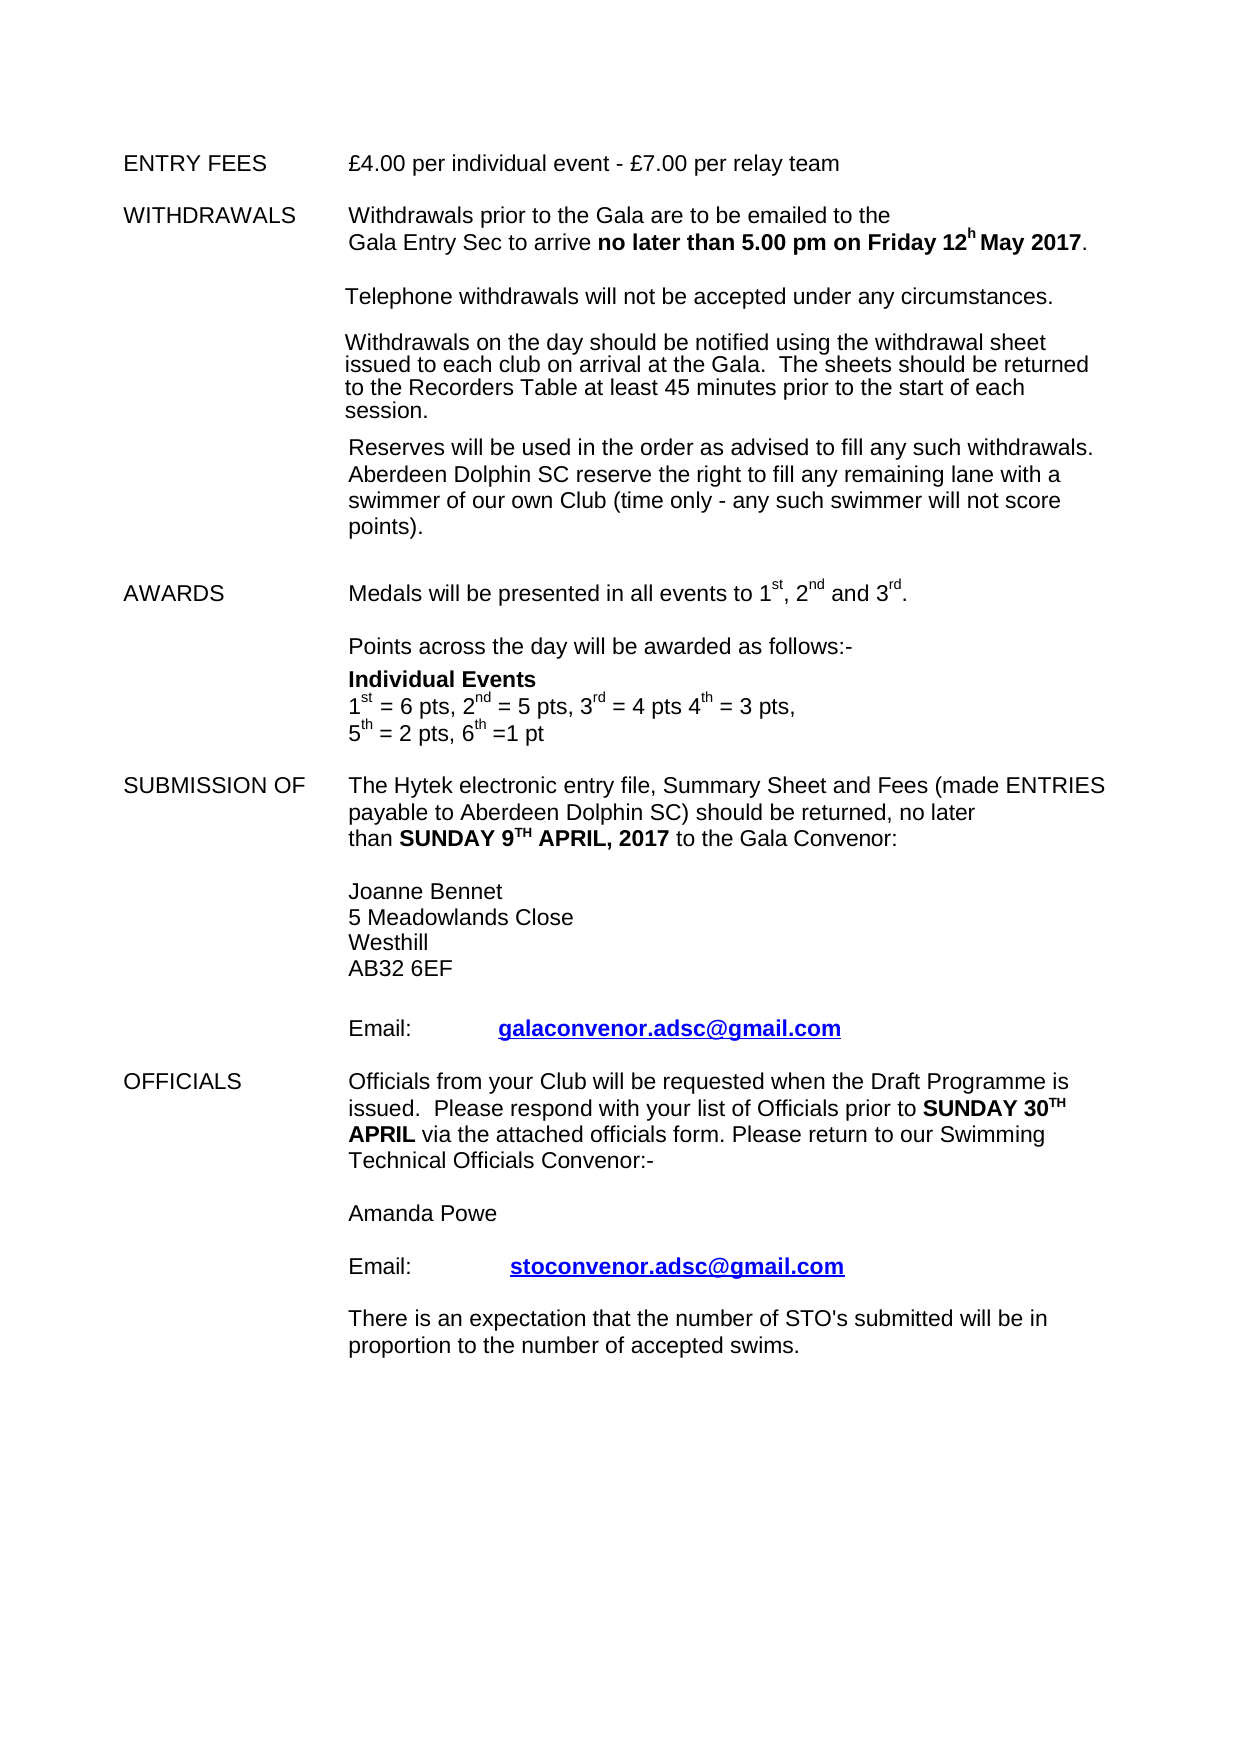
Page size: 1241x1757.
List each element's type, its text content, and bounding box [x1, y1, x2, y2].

text Amanda Powe [348, 1200, 1128, 1226]
subtitle Individual Events [348, 667, 1128, 693]
text Telephone withdrawals will not be accepted under any circumstances. [344, 286, 1112, 309]
text Westhill [348, 930, 1128, 956]
subtitle Email: galaconvenor.adsc@gmail.com [348, 1016, 1128, 1042]
text 1st = 6 pts, 2nd = 5 pts, 3rd = 4 pts 4th = 3 pts, 5th = 2 pts, 6th =1 pt [348, 693, 798, 746]
text SUBMISSION OF The Hytek electronic entry file, Summary Sheet and Fees (made ENTRIES payable to Aberdeen Dolphin SC) should be returned, no later [123, 773, 1117, 825]
text AWARDS Medals will be presented in all events to 1st, 2nd and 3rd. [123, 576, 1128, 606]
text OFFICIALS Officials from your Club will be requested when the Draft Programme is issued. Please respond with your list of Officials prior to SUNDAY 30TH APRIL via the attached officials form. Please return to our Swimming Technical Officials Convenor:- [123, 1068, 1104, 1174]
text Withdrawals on the day should be notified using the withdrawal sheet issued to each club on arrival at the Gala. The sheets should be returned to the Recorders Table at least 45 minutes prior to the start of each session. [344, 332, 1112, 423]
text ENTRY FEES £4.00 per individual event - £7.00 per relay team [123, 150, 1128, 176]
text AB32 6EF [348, 956, 1128, 982]
text 5 Meadowlands Close [348, 904, 1128, 930]
text Email: stoconvenor.adsc@gmail.com [348, 1253, 1128, 1279]
text Gala Entry Sec to arrive no later than 5.00 pm on Friday 12h May 2017. [348, 229, 1128, 256]
text Reserves will be used in the order as advised to fill any such withdrawals. Aberdeen Dolphin SC reserve the right to fill any remaining lane with a swimmer of our own Club (time only - any such swimmer will not score points). [348, 435, 1110, 539]
text Points across the day will be awarded as follows:- [348, 633, 1128, 659]
text Joanne Bennet [348, 878, 1128, 904]
text than SUNDAY 9TH APRIL, 2017 to the Gala Convenor: [348, 825, 1124, 851]
text There is an expectation that the number of STO's submitted will be in proportion to the number of accepted swims. [348, 1306, 1124, 1358]
text WITHDRAWALS Withdrawals prior to the Gala are to be emailed to the [123, 203, 1128, 228]
